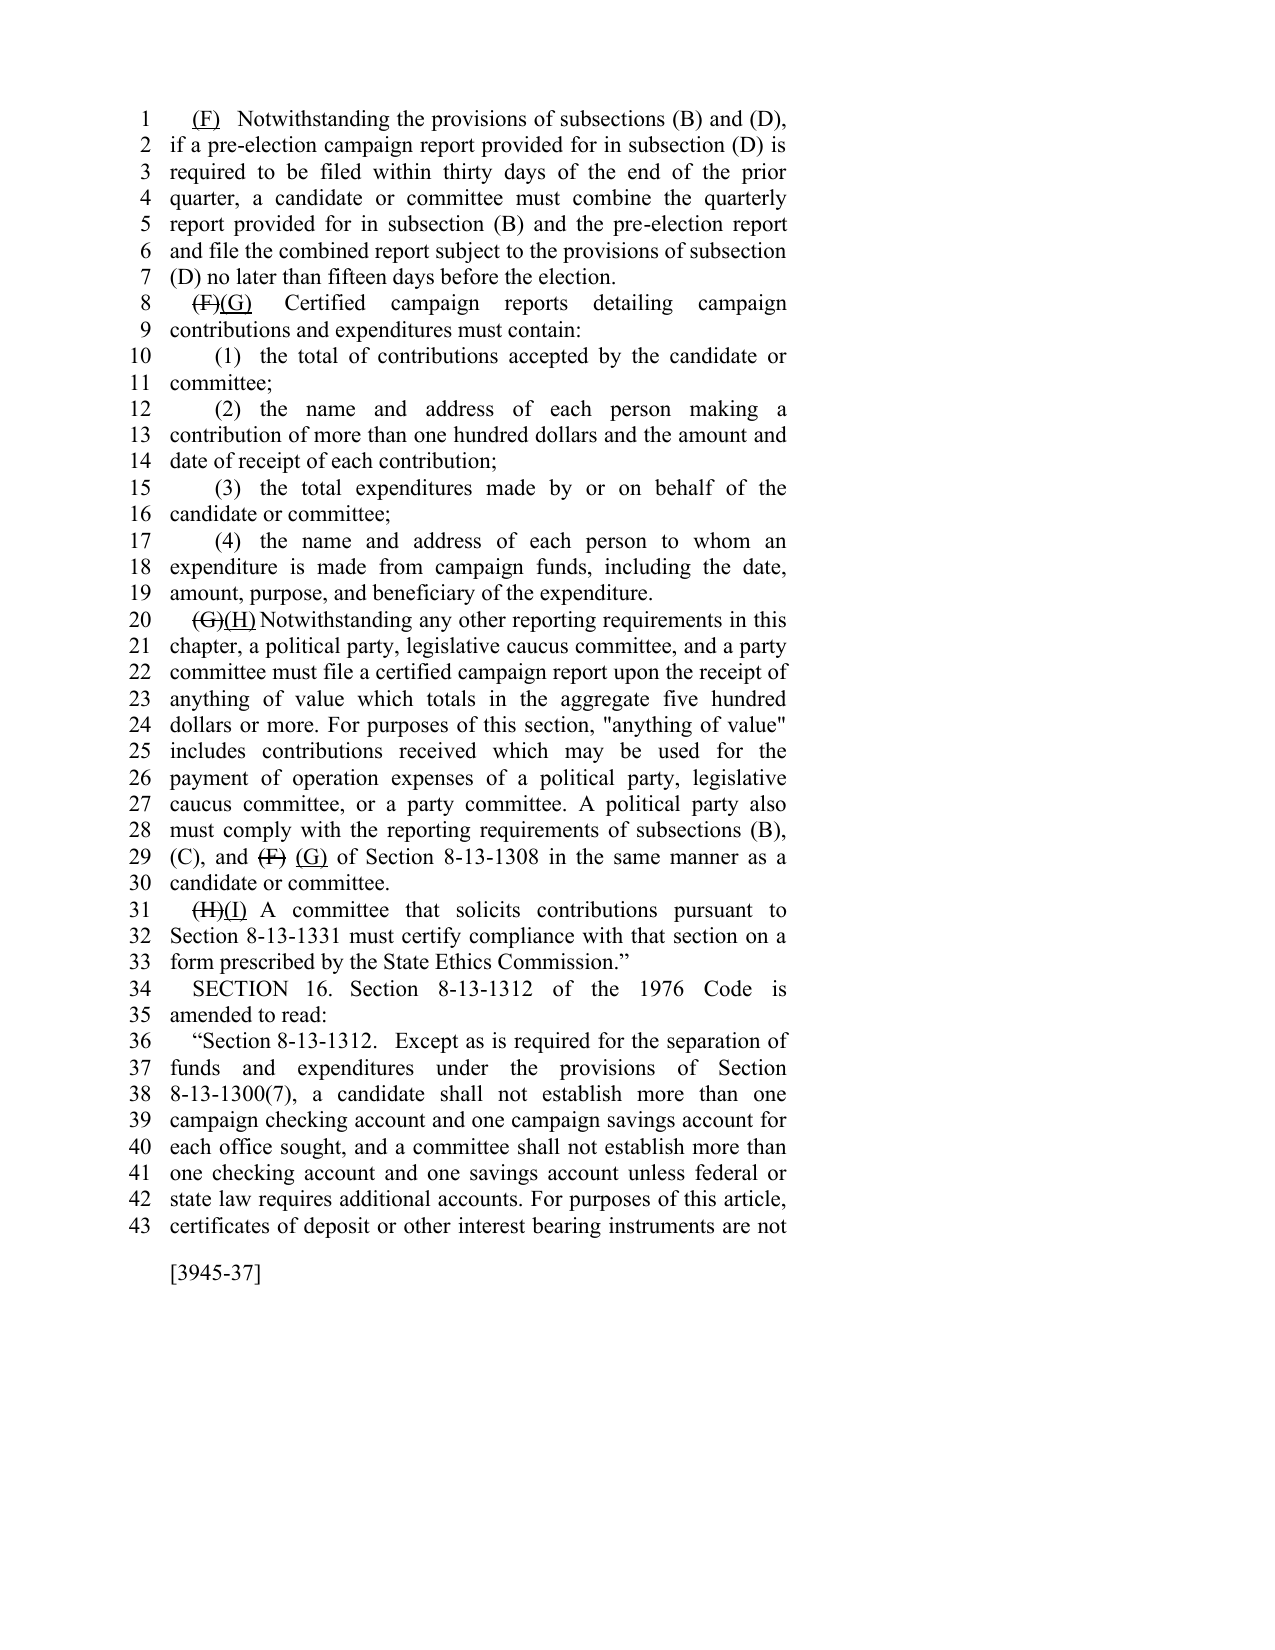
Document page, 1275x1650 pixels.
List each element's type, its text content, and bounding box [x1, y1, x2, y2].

text (F) Notwithstanding the provisions of subsections (B) and (D), if a pre-election campaign report provided for in subsection (D) is required to be filed within thirty days of the end of the prior quarter, a candidate or committee must combine the quarterly report provided for in subsection (B) and the pre-election report and file the combined report subject to the provisions of subsection (D) no later than fifteen days before the election. [169, 105, 787, 289]
text (4) the name and address of each person to whom an expenditure is made from campaign funds, including the date, amount, purpose, and beneficiary of the expenditure. [169, 527, 787, 606]
text (2) the name and address of each person making a contribution of more than one hundred dollars and the amount and date of receipt of each contribution; [169, 395, 787, 474]
text (F)(G) Certified campaign reports detailing campaign contributions and expenditures must contain: [169, 289, 787, 342]
text (1) the total of contributions accepted by the candidate or committee; [169, 342, 787, 395]
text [169, 1027, 787, 1238]
text (3) the total expenditures made by or on behalf of the candidate or committee; [169, 474, 787, 527]
text (G)(H) Notwithstanding any other reporting requirements in this chapter, a political party, legislative caucus committee, and a party committee must file a certified campaign report upon the receipt of anything of value which totals in the aggregate five hundred dollars or more. For purposes of this section, "anything of value" includes contributions received which may be used for the payment of operation expenses of a political party, legislative caucus committee, or a party committee. A political party also must comply with the reporting requirements of subsections (B), (C), and (F) (G) of Section 8-13-1308 in the same manner as a candidate or committee. [169, 606, 787, 896]
text (H)(I) A committee that solicits contributions pursuant to Section 8-13-1331 must certify compliance with that section on a form prescribed by the State Ethics Commission.” [169, 896, 787, 975]
text SECTION 16. Section 8-13-1312 of the 1976 Code is amended to read: [169, 975, 787, 1027]
